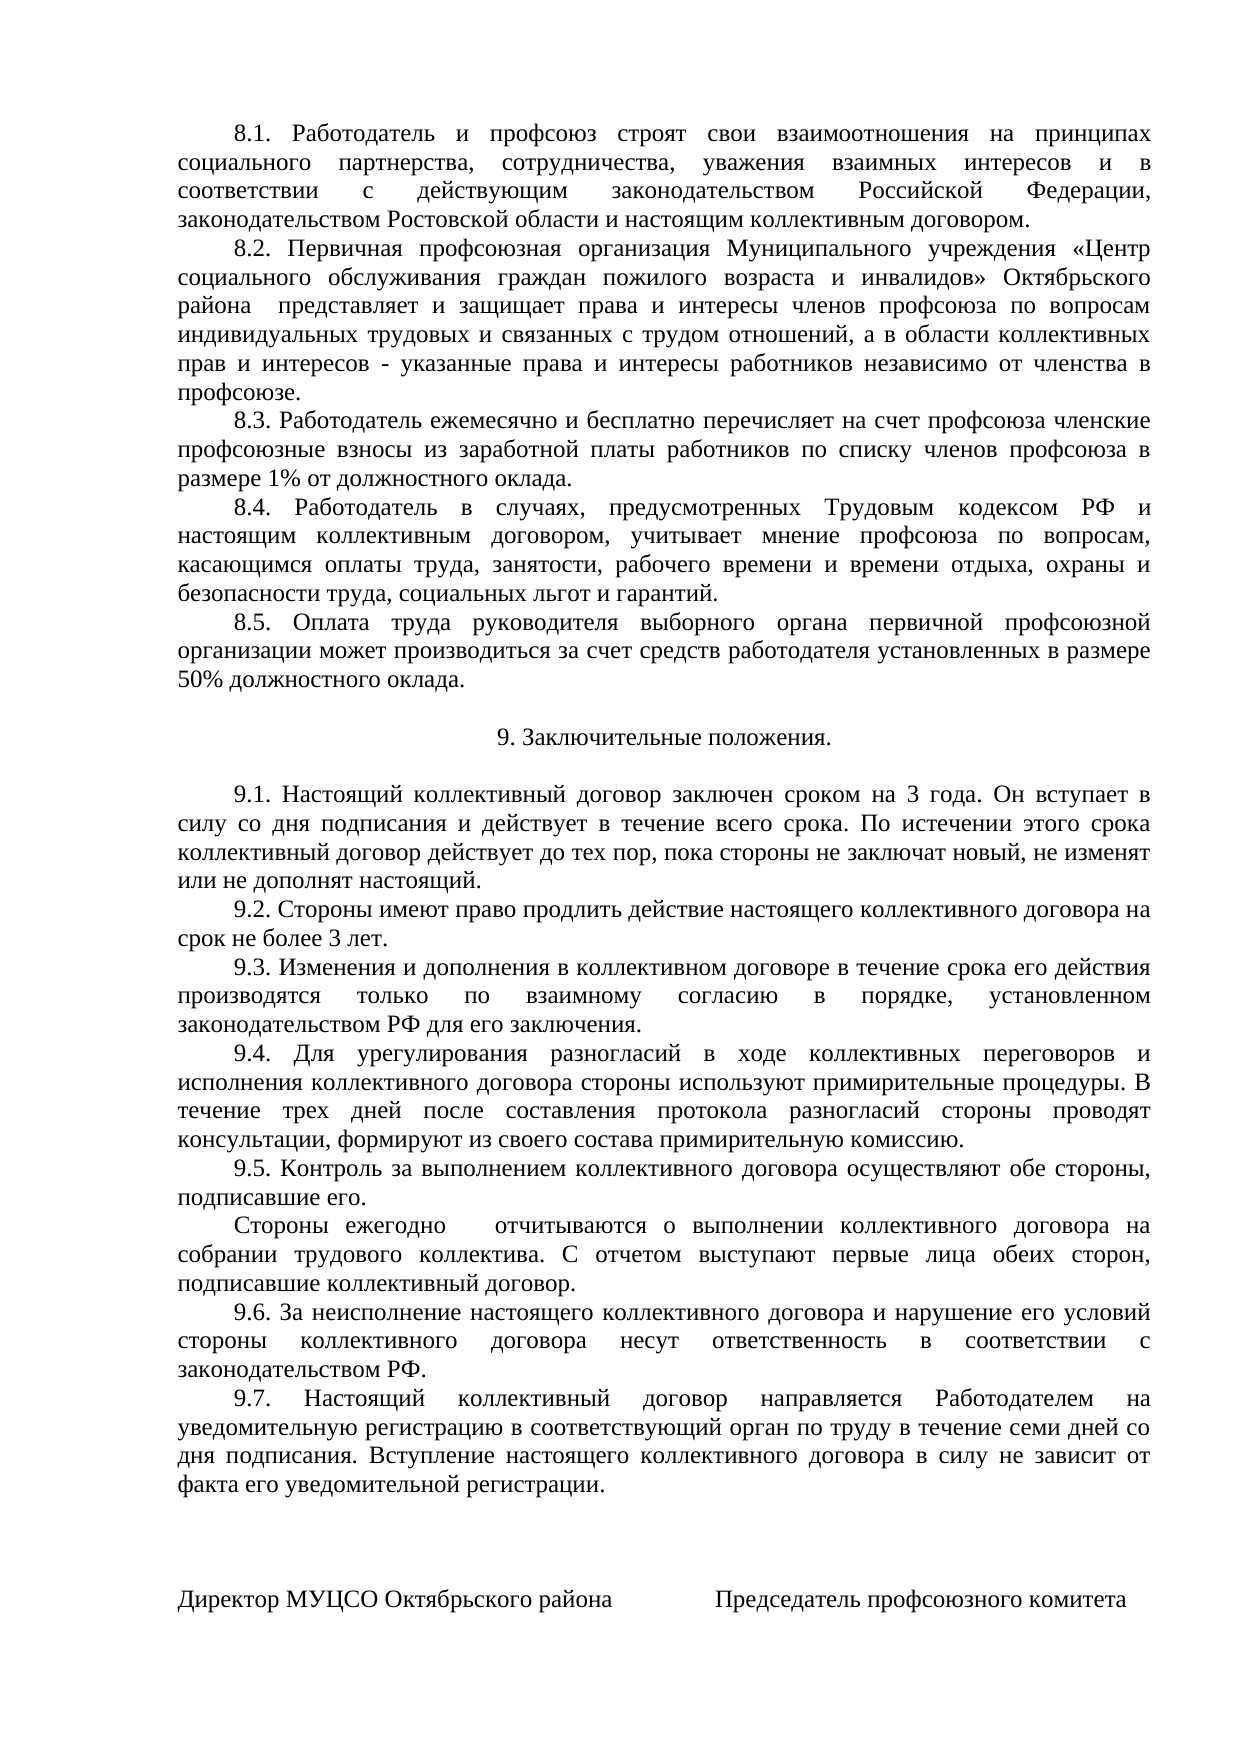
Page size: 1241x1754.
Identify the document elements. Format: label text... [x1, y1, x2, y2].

text 9.3. Изменения и дополнения в коллективном договоре в течение срока его действия производятся только по взаимному согласию в порядке, установленном законодательством РФ для его заключения. [177, 952, 1152, 1038]
text 8.3. Работодатель ежемесячно и бесплатно перечисляет на счет профсоюза членские профсоюзные взносы из заработной платы работников по списку членов профсоюза в размере 1% от должностного оклада. [177, 406, 1152, 492]
text Директор МУЦСО Октябрьского района Председатель профсоюзного комитета [177, 1584, 1157, 1613]
text Стороны ежегодно отчитываются о выполнении коллективного договора на собрании трудового коллектива. С отчетом выступают первые лица обеих сторон, подписавшие коллективный договор. [177, 1211, 1152, 1297]
text 9.1. Настоящий коллективный договор заключен сроком на 3 года. Он вступает в силу со дня подписания и действует в течение всего срока. По истечении этого срока коллективный договор действует до тех пор, пока стороны не заключат новый, не изменят или не дополнят настоящий. [177, 779, 1152, 894]
text 8.5. Оплата труда руководителя выборного органа первичной профсоюзной организации может производиться за счет средств работодателя установленных в размере 50% должностного оклада. [177, 607, 1152, 693]
text 9. Заключительные положения. [177, 722, 1152, 751]
text 9.7. Настоящий коллективный договор направляется Работодателем на уведомительную регистрацию в соответствующий орган по труду в течение семи дней со дня подписания. Вступление настоящего коллективного договора в силу не зависит от факта его уведомительной регистрации. [177, 1383, 1152, 1498]
text 8.1. Работодатель и профсоюз строят свои взаимоотношения на принципах социального партнерства, сотрудничества, уважения взаимных интересов и в соответствии с действующим законодательством Российской Федерации, законодательством Ростовской области и настоящим коллективным договором. [177, 118, 1152, 233]
text 8.4. Работодатель в случаях, предусмотренных Трудовым кодексом РФ и настоящим коллективным договором, учитывает мнение профсоюза по вопросам, касающимся оплаты труда, занятости, рабочего времени и времени отдыха, охраны и безопасности труда, социальных льгот и гарантий. [177, 492, 1152, 607]
text 9.5. Контроль за выполнением коллективного договора осуществляют обе стороны, подписавшие его. [177, 1153, 1152, 1211]
text 9.4. Для урегулирования разногласий в ходе коллективных переговоров и исполнения коллективного договора стороны используют примирительные процедуры. В течение трех дней после составления протокола разногласий стороны проводят консультации, формируют из своего состава примирительную комиссию. [177, 1038, 1152, 1153]
text 9.2. Стороны имеют право продлить действие настоящего коллективного договора на срок не более 3 лет. [177, 894, 1152, 952]
text 9.6. За неисполнение настоящего коллективного договора и нарушение его условий стороны коллективного договора несут ответственность в соответствии с законодательством РФ. [177, 1297, 1152, 1383]
text 8.2. Первичная профсоюзная организация Муниципального учреждения «Центр социального обслуживания граждан пожилого возраста и инвалидов» Октябрьского района представляет и защищает права и интересы членов профсоюза по вопросам индивидуальных трудовых и связанных с трудом отношений, а в области коллективных прав и интересов - указанные права и интересы работников независимо от членства в профсоюзе. [177, 233, 1152, 406]
